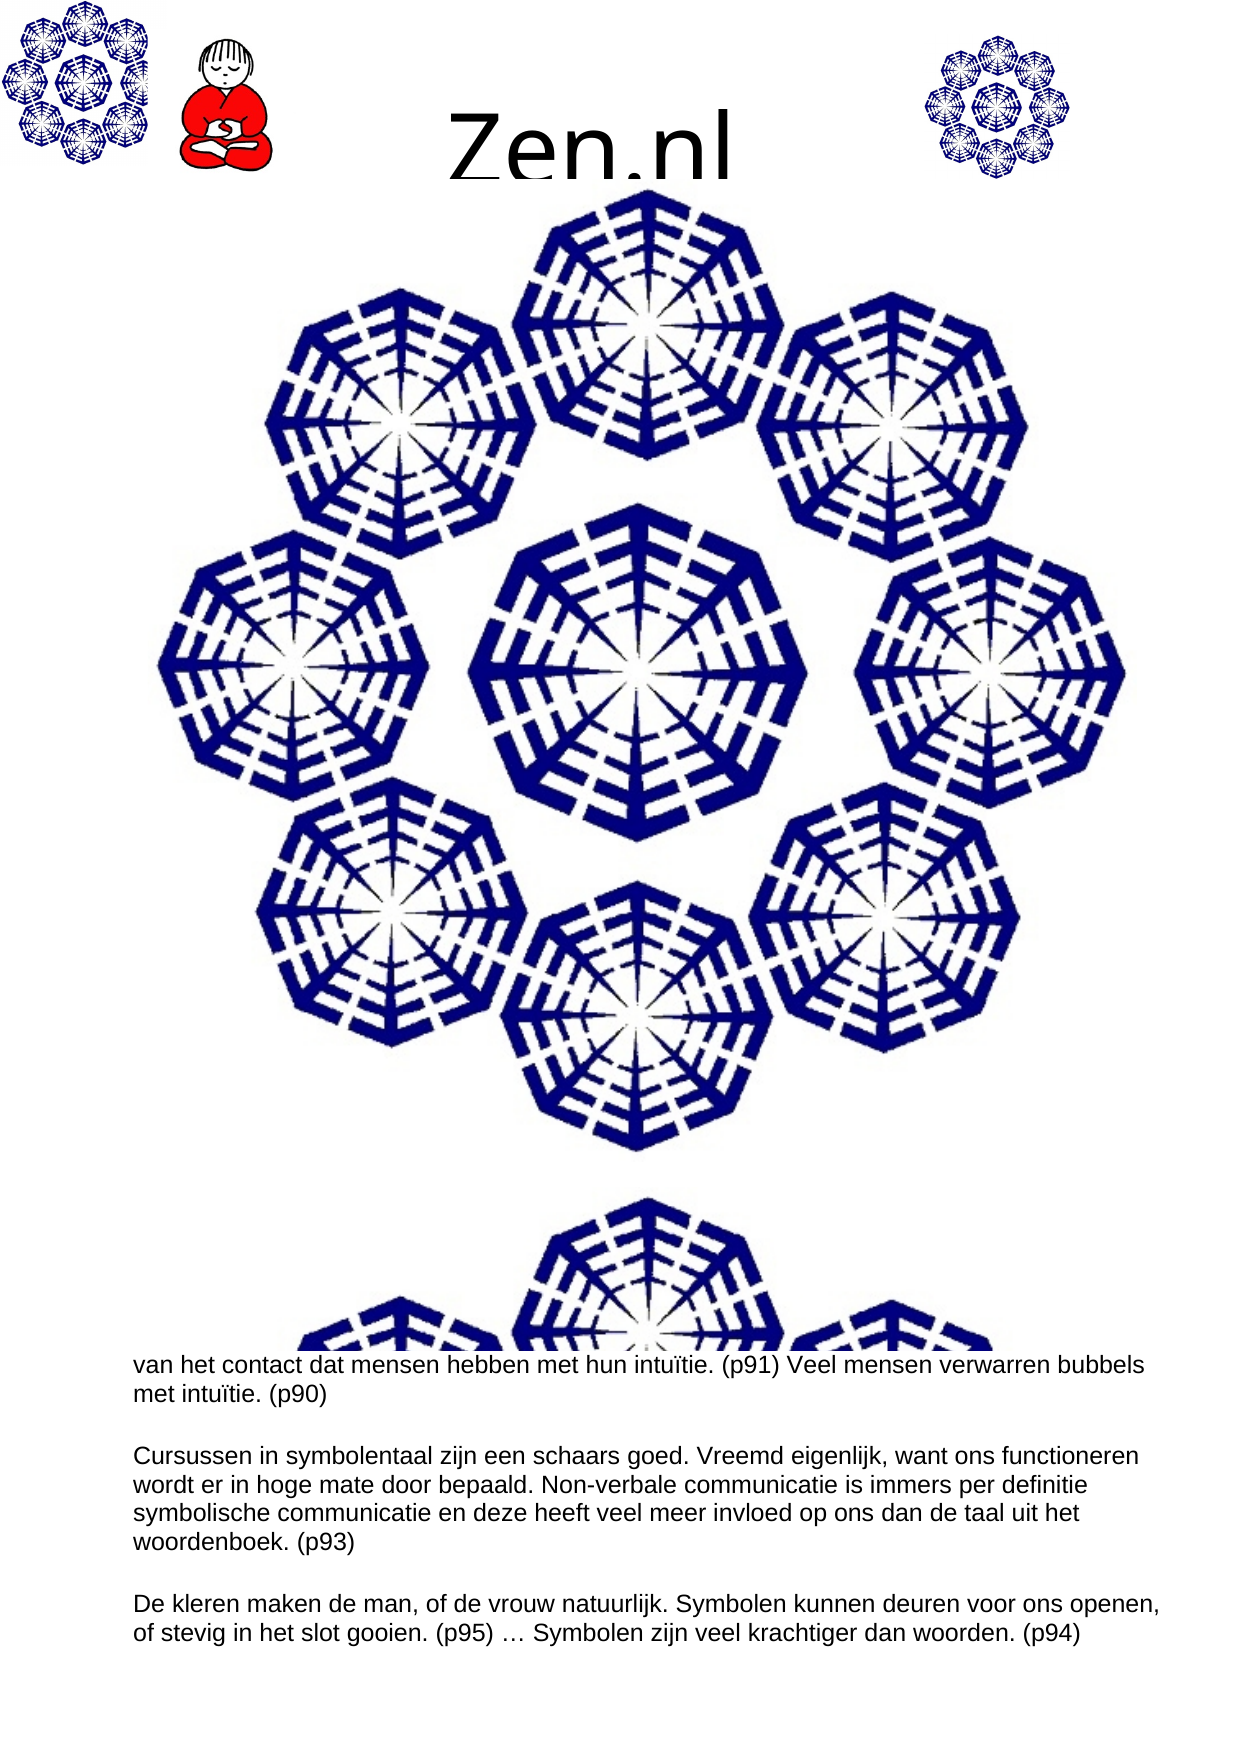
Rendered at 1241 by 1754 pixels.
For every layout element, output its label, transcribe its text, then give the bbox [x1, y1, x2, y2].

text De kleren maken de man, of de vrouw natuurlijk. Symbolen kunnen deuren voor ons openen, of stevig in het slot gooien. (p95) … Symbolen zijn veel krachtiger dan woorden. (p94) [133, 1589, 1181, 1647]
picture [0, 0, 1137, 1162]
text Vaak is de intuïtieve keuze goed, maar ook weer niet altijd. De kwaliteit van de keuze hangt af van het contact dat mensen hebben met hun intuïtie. (p91) Veel mensen verwarren bubbels met intuïtie. (p90) [133, 1350, 1181, 1408]
picture [147, 1187, 1137, 1351]
text Cursussen in symbolentaal zijn een schaars goed. Vreemd eigenlijk, want ons functioneren wordt er in hoge mate door bepaald. Non-verbale communicatie is immers per definitie symbolische communicatie en deze heeft veel meer invloed op ons dan de taal uit het woordenboek. (p93) [133, 1441, 1181, 1556]
